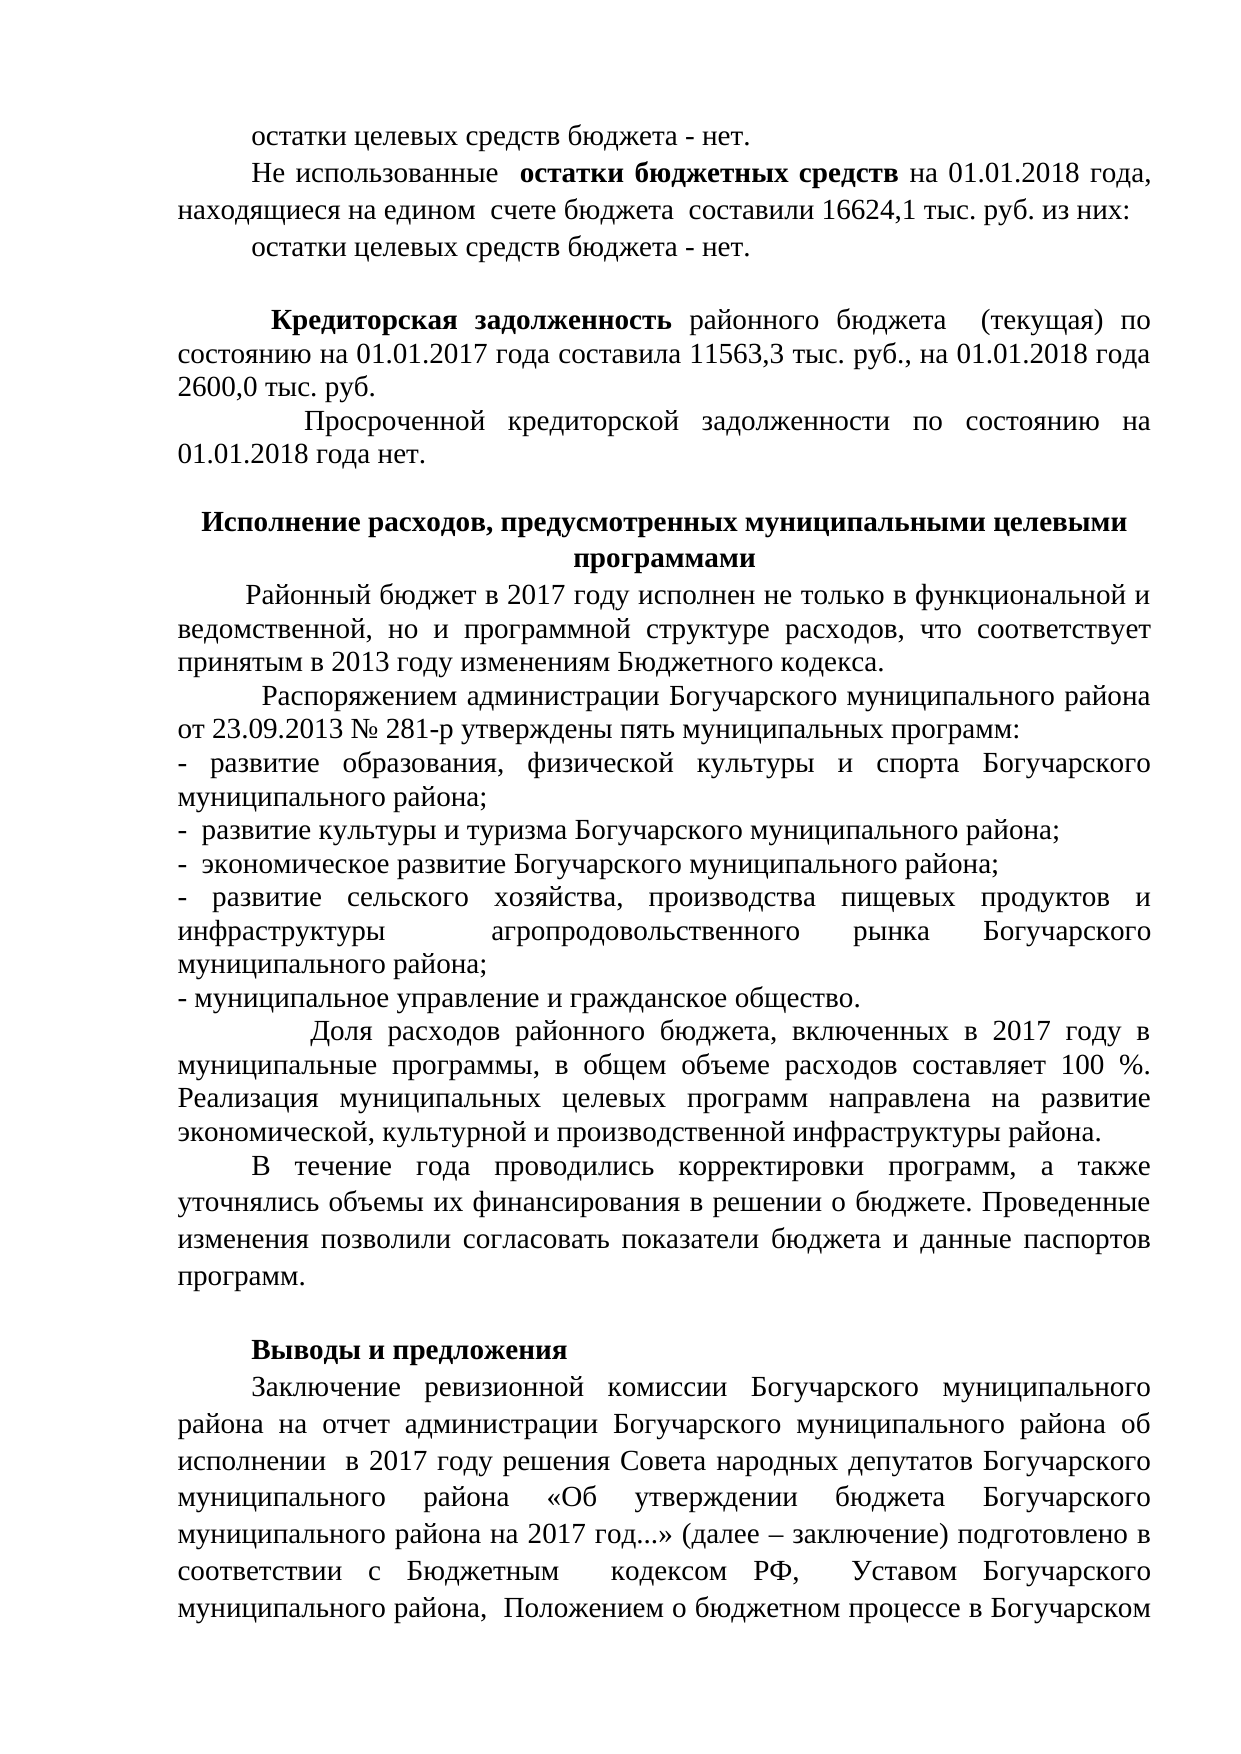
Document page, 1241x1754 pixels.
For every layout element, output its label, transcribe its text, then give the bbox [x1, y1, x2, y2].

text - развитие сельского хозяйства, производства пищевых продуктов и инфраструктуры агропродовольственного рынка Богучарского муниципального района; [177, 879, 1152, 980]
text - развитие образования, физической культуры и спорта Богучарского муниципального района; [177, 745, 1152, 812]
text Районный бюджет в 2017 году исполнен не только в функциональной и ведомственной, но и программной структуре расходов, что соответствует принятым в 2013 году изменениям Бюджетного кодекса. [177, 577, 1152, 678]
text Просроченной кредиторской задолженности по состоянию на 01.01.2018 года нет. [177, 403, 1152, 470]
text Кредиторская задолженность районного бюджета (текущая) по состоянию на 01.01.2017 года составила 11563,3 тыс. руб., на 01.01.2018 года 2600,0 тыс. руб. [177, 302, 1152, 403]
text остатки целевых средств бюджета - нет. [177, 118, 1152, 152]
text Выводы и предложения [177, 1332, 1152, 1366]
text Исполнение расходов, предусмотренных муниципальными целевыми программами [177, 504, 1152, 574]
text В течение года проводились корректировки программ, а также уточнялись объемы их финансирования в решении о бюджете. Проведенные изменения позволили согласовать показатели бюджета и данные паспортов программ. [177, 1148, 1152, 1292]
text Доля расходов районного бюджета, включенных в 2017 году в муниципальные программы, в общем объеме расходов составляет 100 %. Реализация муниципальных целевых программ направлена на развитие экономической, культурной и производственной инфраструктуры района. [177, 1013, 1152, 1148]
text Не использованные остатки бюджетных средств на 01.01.2018 года, находящиеся на едином счете бюджета составили 16624,1 тыс. руб. из них: [177, 155, 1152, 225]
text - развитие культуры и туризма Богучарского муниципального района; [177, 812, 1152, 846]
text Распоряжением администрации Богучарского муниципального района от 23.09.2013 № 281-р утверждены пять муниципальных программ: [177, 678, 1152, 745]
text - муниципальное управление и гражданское общество. [177, 980, 1152, 1013]
text остатки целевых средств бюджета - нет. [177, 229, 1152, 262]
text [177, 1369, 1152, 1624]
text - экономическое развитие Богучарского муниципального района; [177, 846, 1152, 879]
